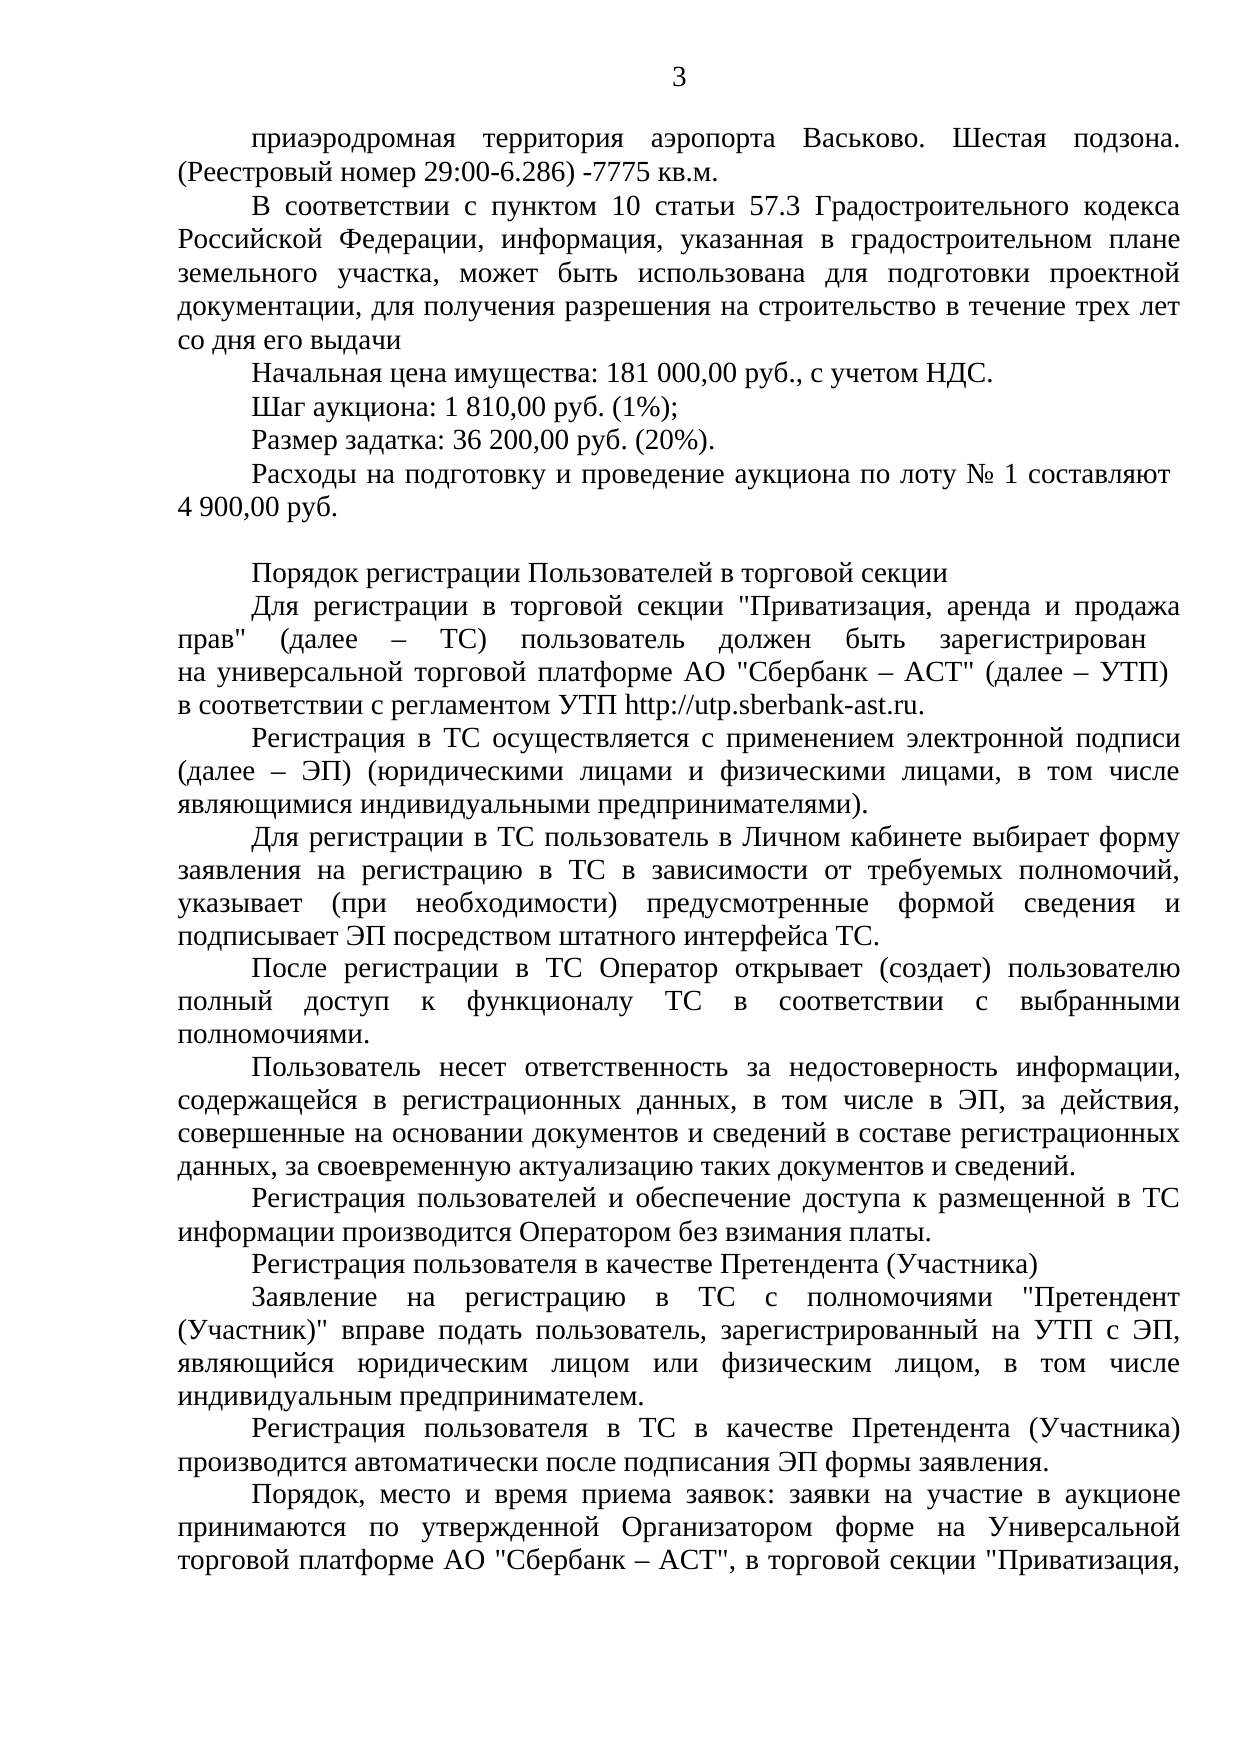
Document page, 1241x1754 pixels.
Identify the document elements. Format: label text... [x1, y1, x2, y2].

text Регистрация пользователей и обеспечение доступа к размещенной в ТС информации производится Оператором без взимания платы. [177, 1181, 1181, 1247]
text После регистрации в ТС Оператор открывает (создает) пользователю полный доступ к функционалу ТС в соответствии с выбранными полномочиями. [177, 951, 1181, 1050]
text Регистрация пользователя в качестве Претендента (Участника) [177, 1247, 1181, 1280]
text В соответствии с пунктом 10 статьи 57.3 Градостроительного кодекса Российской Федерации, информация, указанная в градостроительном плане земельного участка, может быть использована для подготовки проектной документации, для получения разрешения на строительство в течение трех лет со дня его выдачи [177, 188, 1181, 355]
text Шаг аукциона: 1 810,00 руб. (1%); [177, 389, 1181, 422]
text Регистрация в ТС осуществляется с применением электронной подписи (далее – ЭП) (юридическими лицами и физическими лицами, в том числе являющимися индивидуальными предпринимателями). [177, 721, 1181, 820]
text Для регистрации в торговой секции "Приватизация, аренда и продажа прав" (далее – ТС) пользователь должен быть зарегистрирован на универсальной торговой платформе АО "Сбербанк – АСТ" (далее – УТП) в соответствии с регламентом УТП http://utp.sberbank-ast.ru. [177, 589, 1181, 721]
text Расходы на подготовку и проведение аукциона по лоту № 1 составляют 4 900,00 руб. [177, 456, 1181, 523]
text Регистрация пользователя в ТС в качестве Претендента (Участника) производится автоматически после подписания ЭП формы заявления. [177, 1412, 1181, 1477]
text приаэродромная территория аэропорта Васьково. Шестая подзона. (Реестровый номер 29:00-6.286) -7775 кв.м. [177, 121, 1181, 188]
text Пользователь несет ответственность за недостоверность информации, содержащейся в регистрационных данных, в том числе в ЭП, за действия, совершенные на основании документов и сведений в составе регистрационных данных, за своевременную актуализацию таких документов и сведений. [177, 1050, 1181, 1181]
text Заявление на регистрацию в ТС с полномочиями "Претендент (Участник)" вправе подать пользователь, зарегистрированный на УТП с ЭП, являющийся юридическим лицом или физическим лицом, в том числе индивидуальным предпринимателем. [177, 1280, 1181, 1412]
text Размер задатка: 36 200,00 руб. (20%). [177, 422, 1181, 456]
text Порядок регистрации Пользователей в торговой секции [177, 557, 1181, 589]
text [177, 1477, 1181, 1576]
text Для регистрации в ТС пользователь в Личном кабинете выбирает форму заявления на регистрацию в ТС в зависимости от требуемых полномочий, указывает (при необходимости) предусмотренные формой сведения и подписывает ЭП посредством штатного интерфейса ТС. [177, 820, 1181, 951]
text Начальная цена имущества: 181 000,00 руб., с учетом НДС. [177, 355, 1181, 389]
